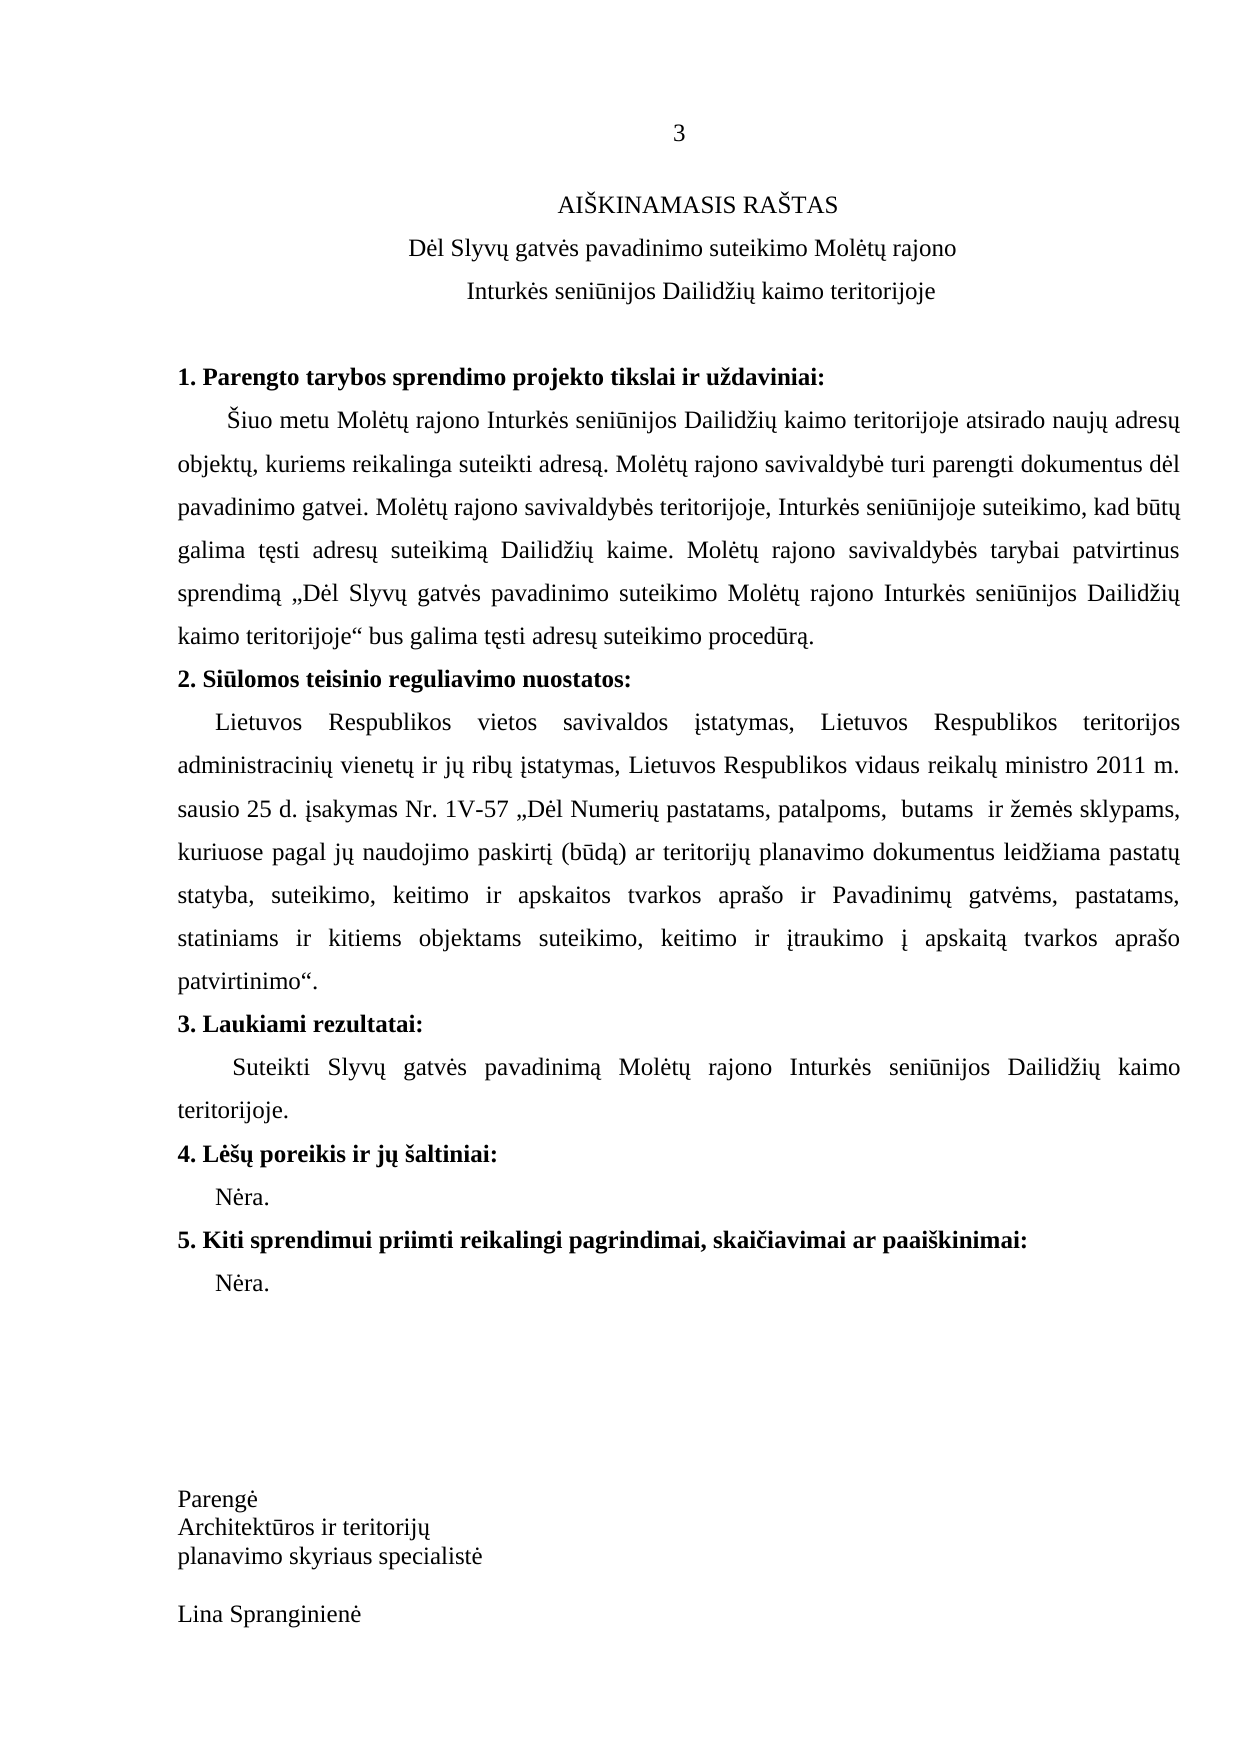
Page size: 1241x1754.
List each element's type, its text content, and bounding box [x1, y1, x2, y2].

text 1. Parengto tarybos sprendimo projekto tikslai ir uždaviniai: [177, 362, 1181, 391]
text Lietuvos Respublikos vietos savivaldos įstatymas, Lietuvos Respublikos teritorijos administracinių vienetų ir jų ribų įstatymas, Lietuvos Respublikos vidaus reikalų ministro . sausio 25 d. įsakymas Nr. 1V-57 „Dėl Numerių pastatams, patalpoms, butams ir žemės sklypams, kuriuose pagal jų naudojimo paskirtį (būdą) ar teritorijų planavimo dokumentus leidžiama pastatų statyba, suteikimo, keitimo ir apskaitos tvarkos aprašo ir Pavadinimų gatvėms, pastatams, statiniams ir kitiems objektams suteikimo, keitimo ir įtraukimo į apskaitą tvarkos aprašo patvirtinimo“. [177, 707, 1181, 995]
text Architektūros ir teritorijų [177, 1512, 1181, 1541]
text 2. Siūlomos teisinio reguliavimo nuostatos: [177, 664, 1181, 693]
text Inturkės seniūnijos Dailidžių kaimo teritorijoje [177, 276, 1181, 305]
text planavimo skyriaus specialistė [177, 1541, 1181, 1570]
text Suteikti Slyvų gatvės pavadinimą Molėtų rajono Inturkės seniūnijos Dailidžių kaimo teritorijoje. [177, 1052, 1181, 1124]
text Nėra. [177, 1268, 1181, 1297]
text Nėra. [177, 1182, 1181, 1211]
text 5. Kiti sprendimui priimti reikalingi pagrindimai, skaičiavimai ar paaiškinimai: [177, 1225, 1181, 1254]
text 3. Laukiami rezultatai: [177, 1009, 1181, 1038]
text AIŠKINAMASIS RAŠTAS [177, 190, 1181, 219]
text Parengė [177, 1484, 1181, 1512]
text Lina Spranginienė [177, 1599, 1181, 1627]
text Šiuo metu Molėtų rajono Inturkės seniūnijos Dailidžių kaimo teritorijoje atsirado naujų adresų objektų, kuriems reikalinga suteikti adresą. Molėtų rajono savivaldybė turi parengti dokumentus dėl pavadinimo gatvei. Molėtų rajono savivaldybės teritorijoje, Inturkės seniūnijoje suteikimo, kad būtų galima tęsti adresų suteikimą Dailidžių kaime. Molėtų rajono savivaldybės tarybai patvirtinus sprendimą „Dėl Slyvų gatvės pavadinimo suteikimo Molėtų rajono Inturkės seniūnijos Dailidžių kaimo teritorijoje“ bus galima tęsti adresų suteikimo procedūrą. [177, 406, 1181, 650]
text Dėl Slyvų gatvės pavadinimo suteikimo Molėtų rajono [177, 233, 1181, 262]
text 4. Lėšų poreikis ir jų šaltiniai: [177, 1139, 1181, 1167]
